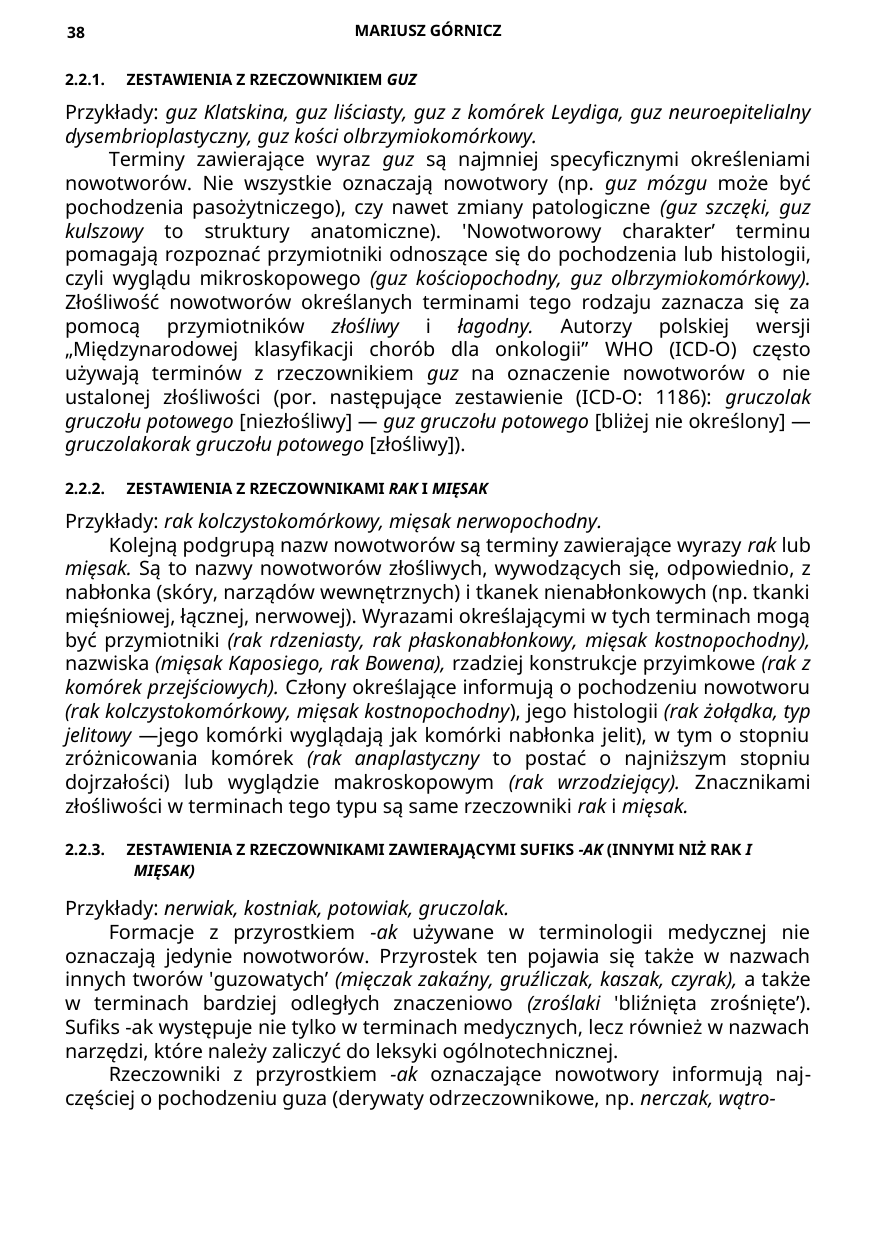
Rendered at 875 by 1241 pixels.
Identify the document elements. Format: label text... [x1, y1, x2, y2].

list ZESTAWIENIA Z RZECZOWNIKAMI ZAWIERAJĄCYMI SUFIKS -AK (INNYMI NIŻ RAK I MIĘSAK) [65, 839, 811, 881]
text Przykłady: rak kolczystokomórkowy, mięsak nerwopochodny. [65, 509, 811, 533]
text MARIUSZ GÓRNICZ [354, 24, 502, 39]
list ZESTAWIENIA Z RZECZOWNIKAMI RAK I MIĘSAK [65, 482, 811, 497]
text Rzeczowniki z przyrostkiem -ak oznaczające nowotwory informują najczęściej o pochodzeniu guza (derywaty odrzeczownikowe, np. nerczak, wątro- [65, 1063, 811, 1110]
text Kolejną podgrupą nazw nowotworów są terminy zawierające wyrazy rak lub mięsak. Są to nazwy nowotworów złośliwych, wywodzących się, odpowiednio, z nabłonka (skóry, narządów wewnętrznych) i tkanek nienabłonkowych (np. tkanki mięśniowej, łącznej, nerwowej). Wyrazami określającymi w tych terminach mogą być przymiotniki (rak rdzeniasty, rak płaskonabłonkowy, mięsak kostnopochodny), nazwiska (mięsak Kaposiego, rak Bowena), rzadziej konstrukcje przyimkowe (rak z komórek przejściowych). Człony określające informują o pochodzeniu nowotworu (rak kolczystokomórkowy, mięsak kostnopochodny), jego histologii (rak żołądka, typ jelitowy —jego komórki wyglądają jak komórki nabłonka jelit), w tym o stopniu zróżnicowania komórek (rak anaplastyczny to postać o najniższym stopniu dojrzałości) lub wyglądzie makroskopowym (rak wrzodziejący). Znacznikami złośliwości w terminach tego typu są same rzeczowniki rak i mięsak. [65, 533, 811, 818]
text 38 [67, 26, 85, 42]
text Przykłady: nerwiak, kostniak, potowiak, gruczolak. [65, 897, 811, 920]
text Przykłady: guz Klatskina, guz liściasty, guz z komórek Leydiga, guz neuroepitelialny dysembrioplastyczny, guz kości olbrzymiokomórkowy. [65, 100, 811, 148]
list ZESTAWIENIA Z RZECZOWNIKIEM GUZ [65, 73, 811, 88]
text Terminy zawierające wyraz guz są najmniej specyficznymi określeniami nowotworów. Nie wszystkie oznaczają nowotwory (np. guz mózgu może być pochodzenia pasożytniczego), czy nawet zmiany patologiczne (guz szczęki, guz kulszowy to struktury anatomiczne). 'Nowotworowy charakter’ terminu pomagają rozpoznać przymiotniki odnoszące się do pochodzenia lub histologii, czyli wyglądu mikroskopowego (guz kościopochodny, guz olbrzymiokomórkowy). Złośliwość nowotworów określanych terminami tego rodzaju zaznacza się za pomocą przymiotników złośliwy i łagodny. Autorzy polskiej wersji „Międzynarodowej klasyfikacji chorób dla onkologii” WHO (ICD-O) często używają terminów z rzeczownikiem guz na oznaczenie nowotworów o nie ustalonej złośliwości (por. następujące zestawienie (ICD-O: 1186): gruczolak gruczołu potowego [niezłośliwy] — guz gruczołu potowego [bliżej nie określony] — gruczolakorak gruczołu potowego [złośliwy]). [65, 148, 811, 457]
text Formacje z przyrostkiem -ak używane w terminologii medycznej nie oznaczają jedynie nowotworów. Przyrostek ten pojawia się także w nazwach innych tworów 'guzowatych’ (mięczak zakaźny, gruźliczak, kaszak, czyrak), a także w terminach bardziej odległych znaczeniowo (zroślaki 'bliźnięta zrośnięte’). Sufiks -ak występuje nie tylko w terminach medycznych, lecz również w nazwach narzędzi, które należy zaliczyć do leksyki ogólnotechnicznej. [65, 920, 811, 1063]
